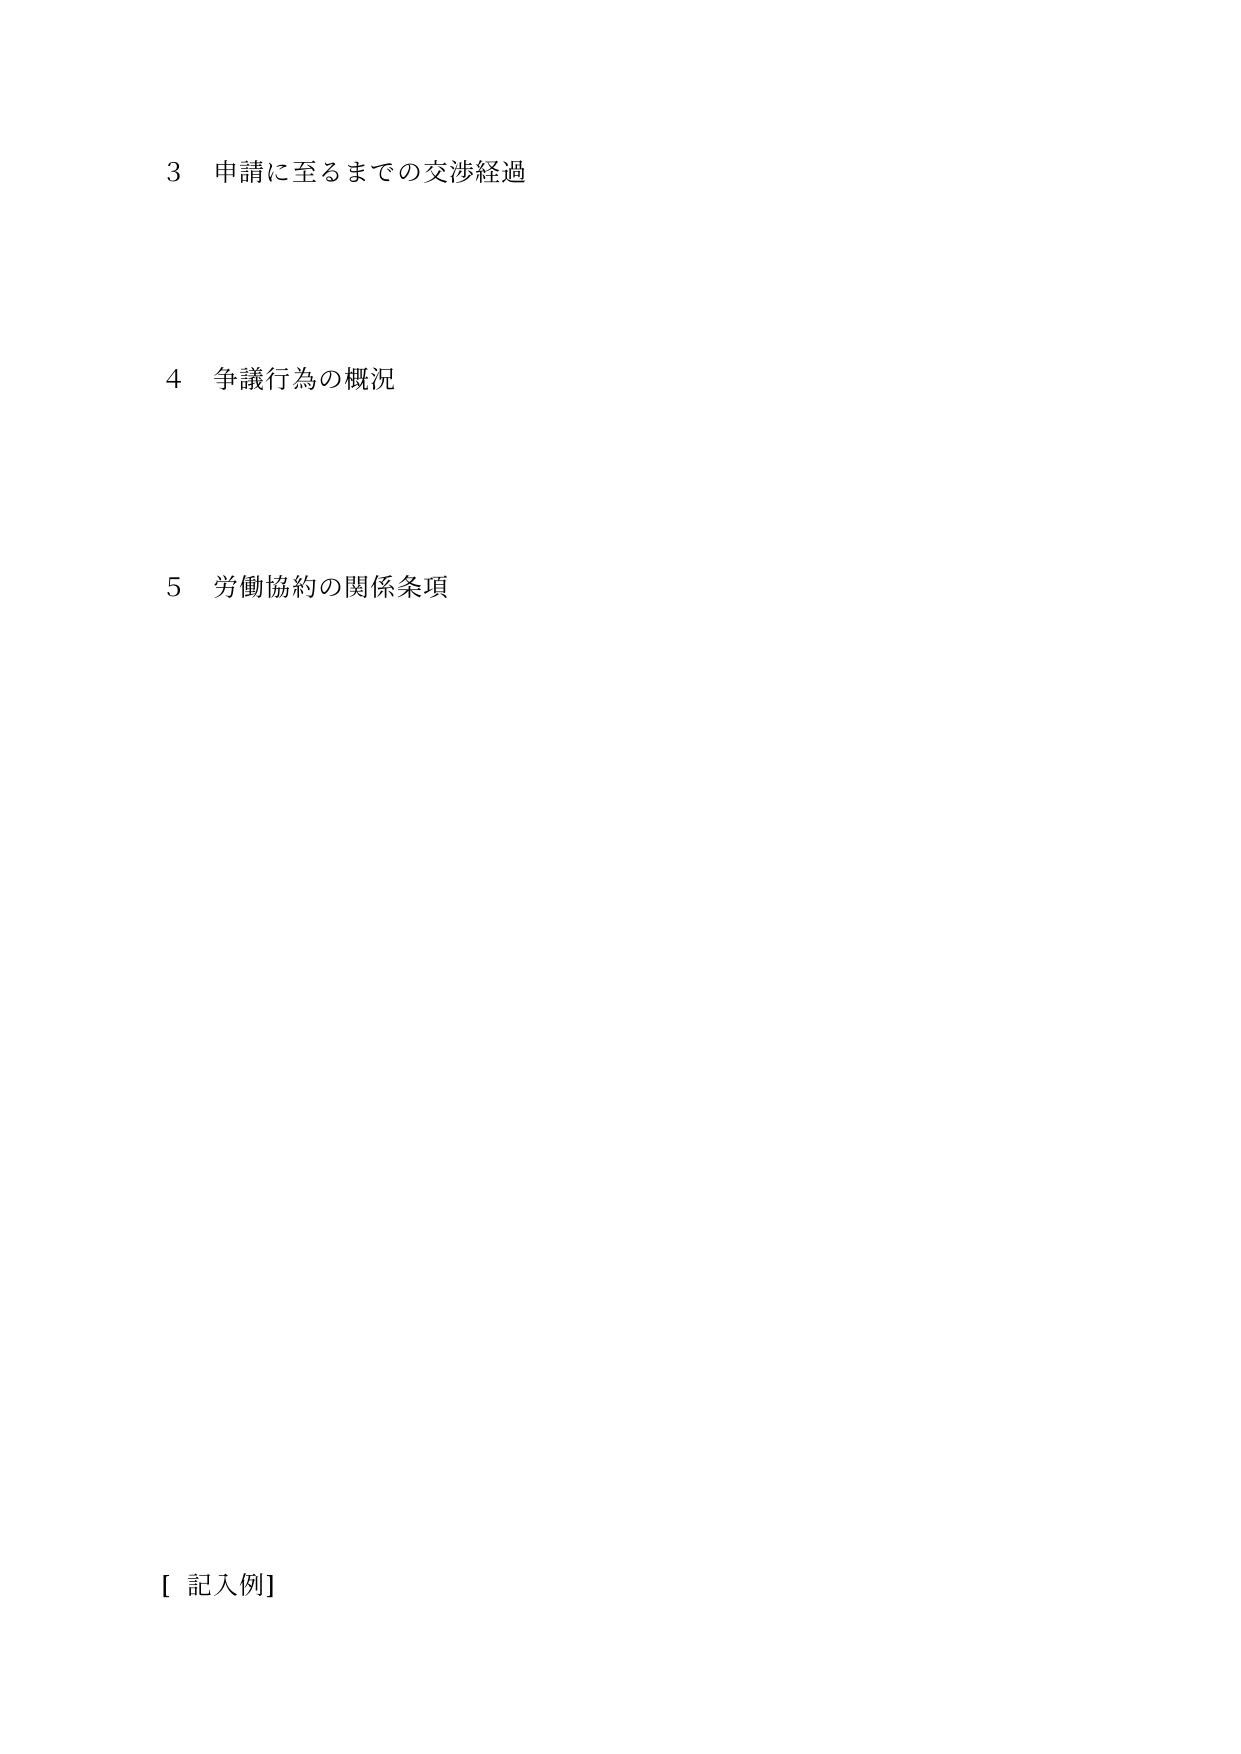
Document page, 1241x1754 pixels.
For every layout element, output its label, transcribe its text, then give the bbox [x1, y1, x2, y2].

text ４ 争議行為の概況 [161, 357, 1079, 399]
text ５ 労働協約の関係条項 [161, 565, 1079, 607]
text [記入例] [161, 1563, 1079, 1604]
text ３ 申請に至るまでの交渉経過 [161, 149, 1079, 191]
